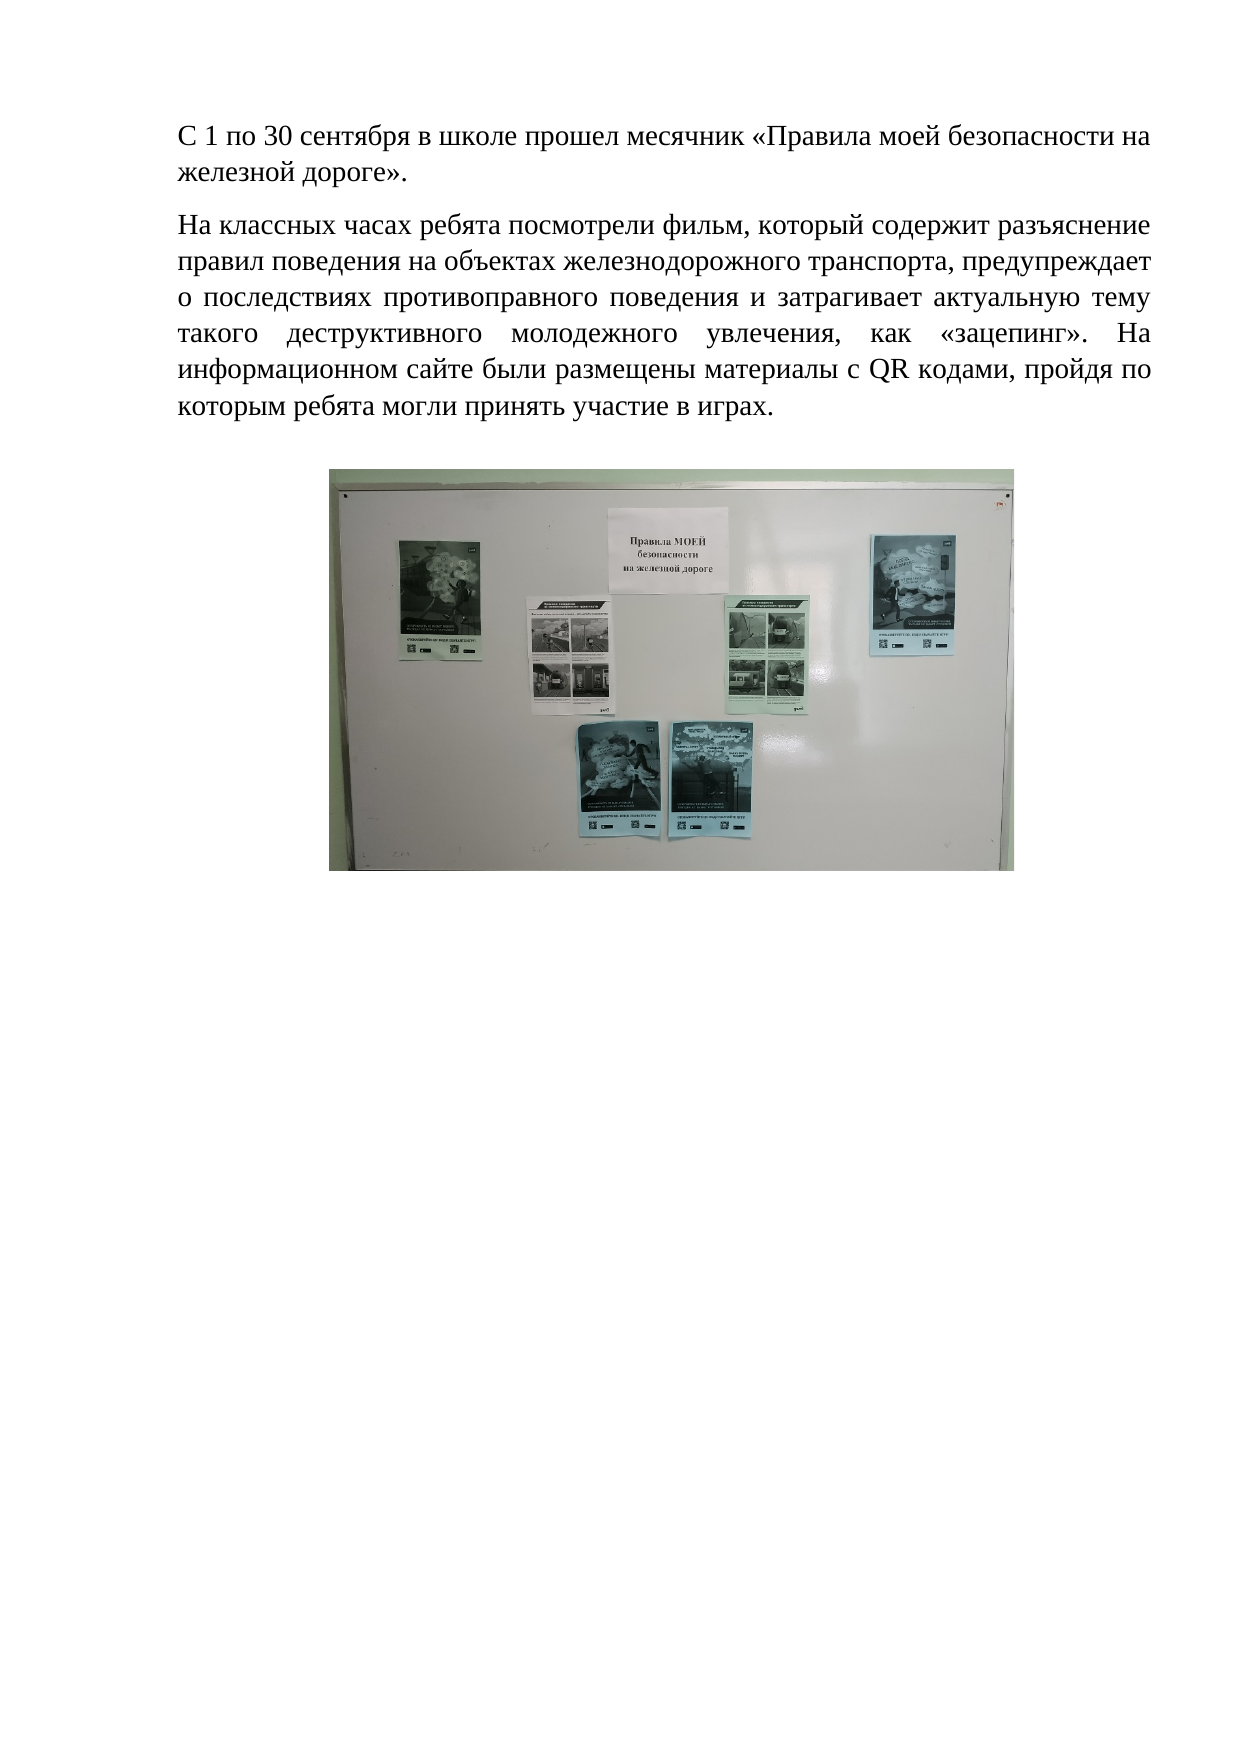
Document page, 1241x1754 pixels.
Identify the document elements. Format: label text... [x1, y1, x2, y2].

text С 1 по 30 сентября в школе прошел месячник «Правила моей безопасности на железной дороге». [177, 118, 1152, 188]
picture [329, 469, 1015, 871]
text На классных часах ребята посмотрели фильм, который содержит разъяснение правил поведения на объектах железнодорожного транспорта, предупреждает о последствиях противоправного поведения и затрагивает актуальную тему такого деструктивного молодежного увлечения, как «зацепинг». На информационном сайте были размещены материалы с QR кодами, пройдя по которым ребята могли принять участие в играх. [177, 207, 1152, 421]
